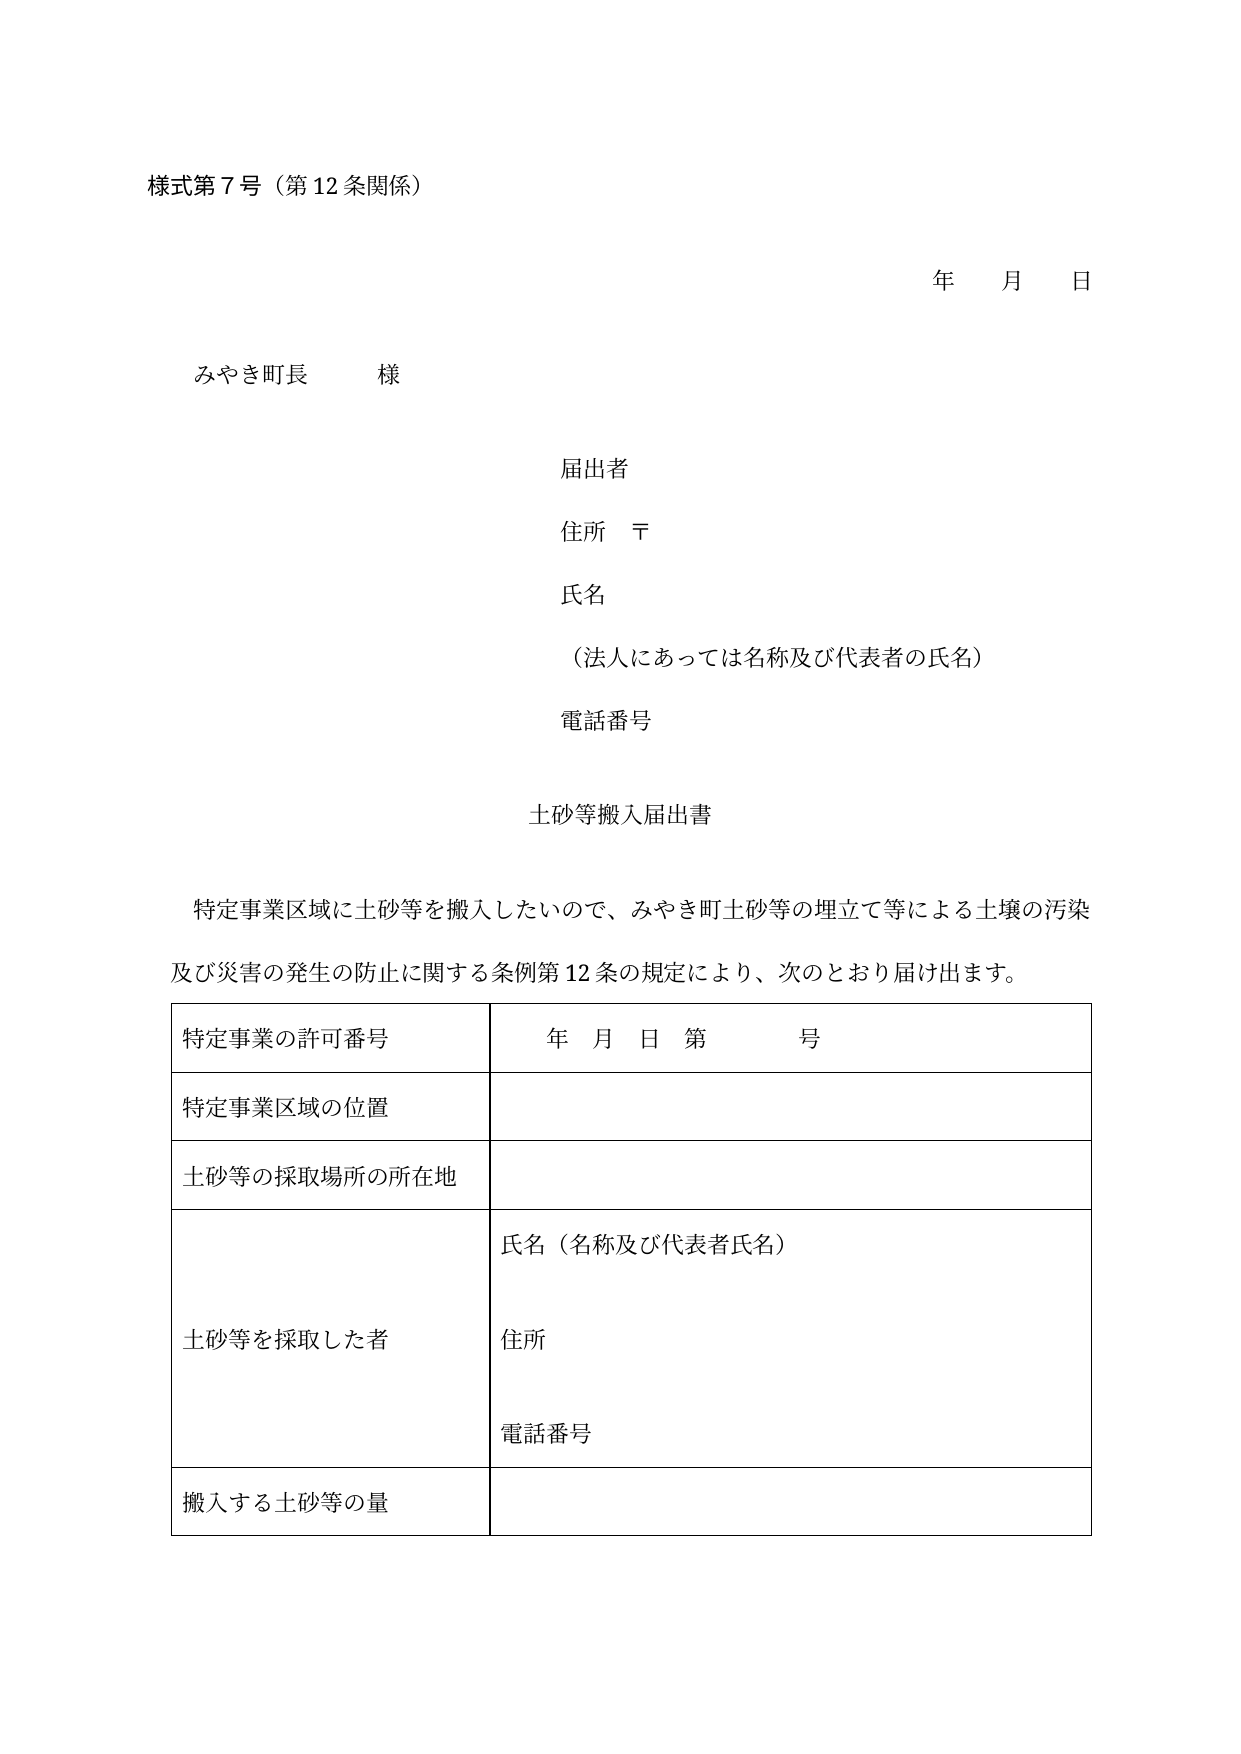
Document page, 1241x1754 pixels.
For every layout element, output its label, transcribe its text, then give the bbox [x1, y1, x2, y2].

table_cell [491, 1468, 1091, 1535]
table_cell [491, 1073, 1091, 1140]
table_cell 搬入する土砂等の量 [172, 1468, 489, 1535]
text 氏名 [148, 562, 1092, 625]
table_header 特定事業の許可番号 [172, 1004, 489, 1072]
text みやき町長 様 [148, 342, 1092, 405]
table_cell 氏名（名称及び代表者氏名） 住所 電話番号 [491, 1210, 1091, 1467]
table_header 年 月 日 第 号 [491, 1004, 1091, 1072]
text 住所 〒 [148, 499, 1000, 562]
text 様式第７号（第12条関係） [148, 153, 1092, 216]
text 届出者 [148, 437, 1000, 499]
table_cell 土砂等を採取した者 [172, 1210, 489, 1467]
text 電話番号 [148, 688, 1092, 751]
text 土砂等搬入届出書 [148, 783, 1092, 846]
table_cell 土砂等の採取場所の所在地 [172, 1141, 489, 1209]
text 特定事業区域に土砂等を搬入したいので、みやき町土砂等の埋立て等による土壌の汚染及び災害の発生の防止に関する条例第12条の規定により、次のとおり届け出ます。 [171, 877, 1093, 1003]
text （法人にあっては名称及び代表者の氏名） [148, 625, 1092, 688]
table_cell [491, 1141, 1091, 1209]
text 年 月 日 [148, 248, 1092, 311]
table_cell 特定事業区域の位置 [172, 1073, 489, 1140]
